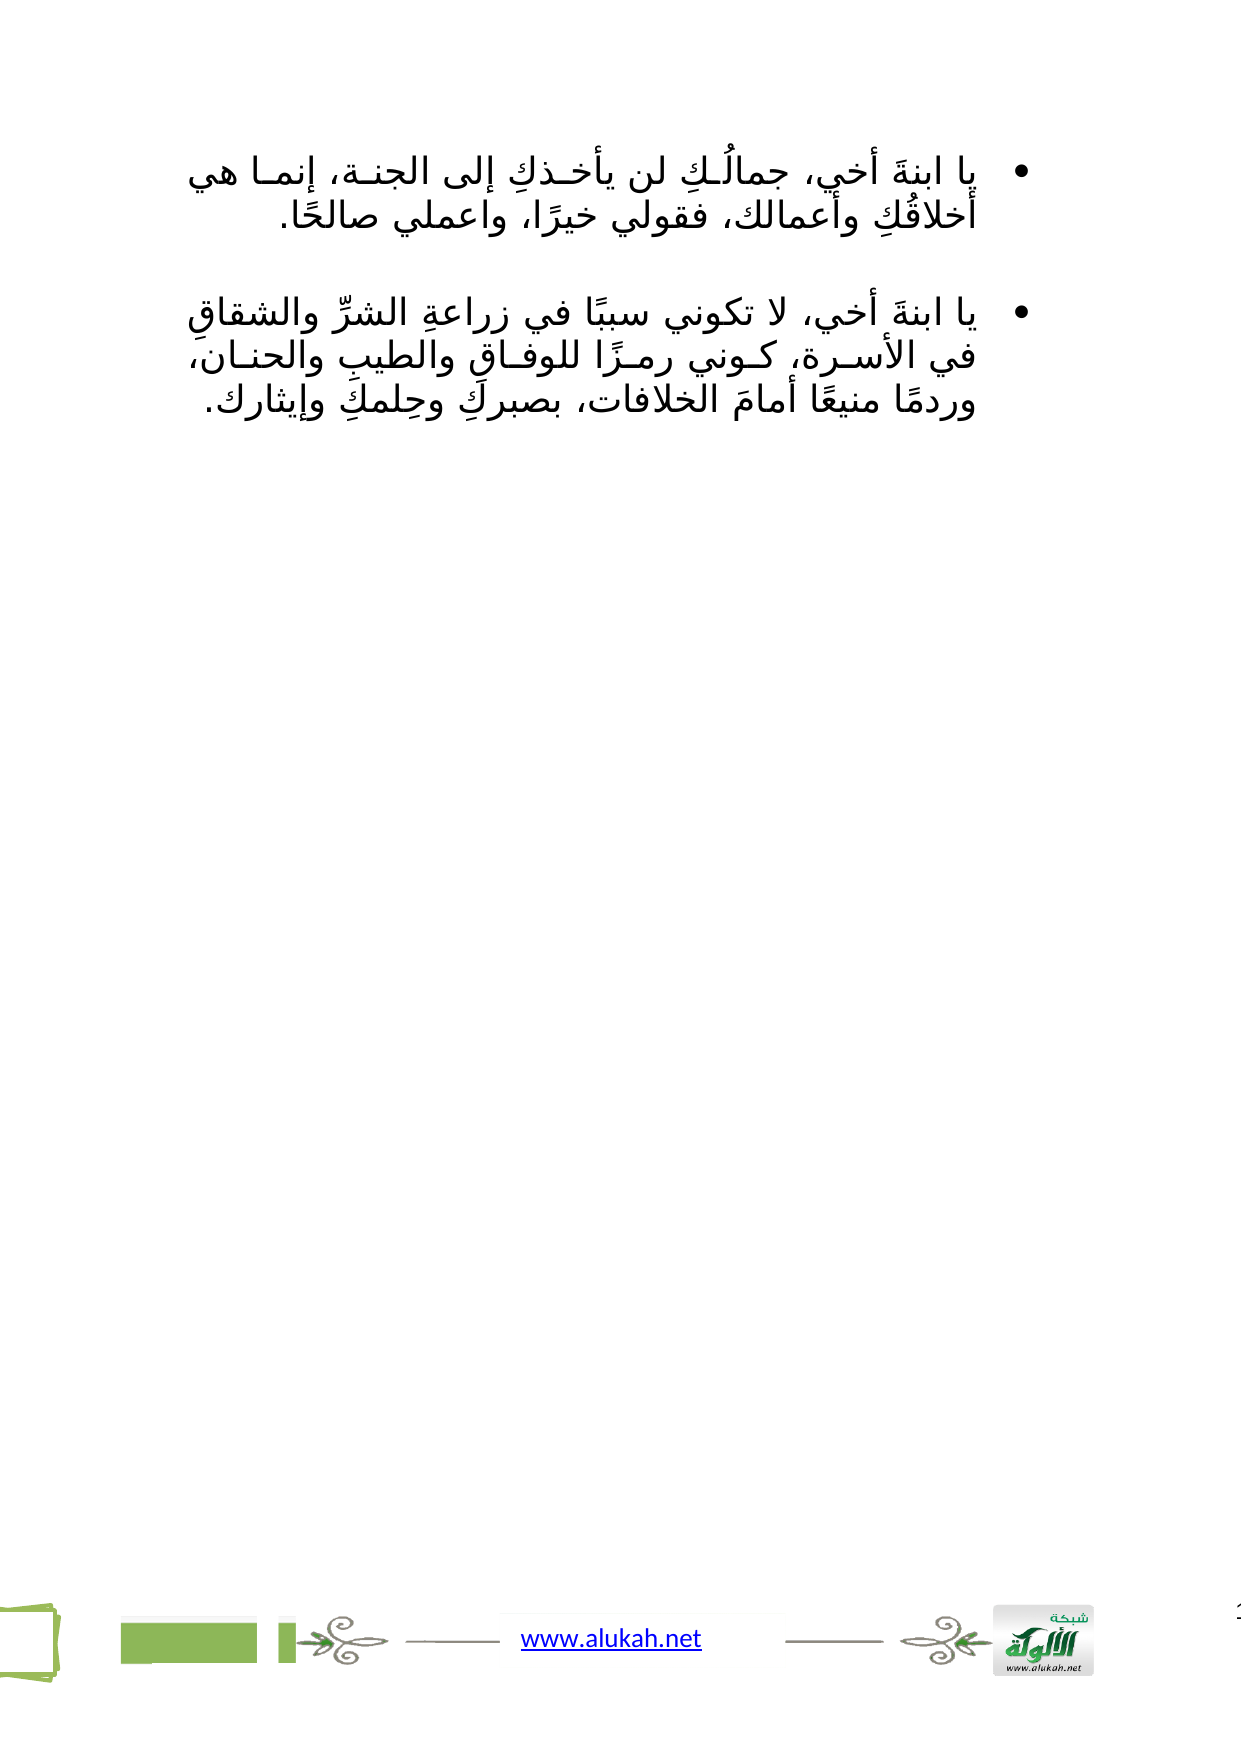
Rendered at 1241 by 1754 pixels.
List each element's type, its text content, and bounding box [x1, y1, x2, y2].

list يا ابنةَ أخي، جمالُكِ لن يأخذكِ إلى الجنة، إنما هي أخلاقُكِ وأعمالك، فقولي خيرًا، واعملي صالحًا. [187, 150, 1015, 237]
list يا ابنةَ أخي، لا تكوني سببًا في زراعةِ الشرِّ والشقاقِ في الأسرة، كوني رمزًا للوفاقِ والطيبِ والحنان، وردمًا منيعًا أمامَ الخلافات، بصبركِ وحِلمكِ وإيثارك. [187, 290, 1015, 421]
picture [119, 1601, 1095, 1683]
